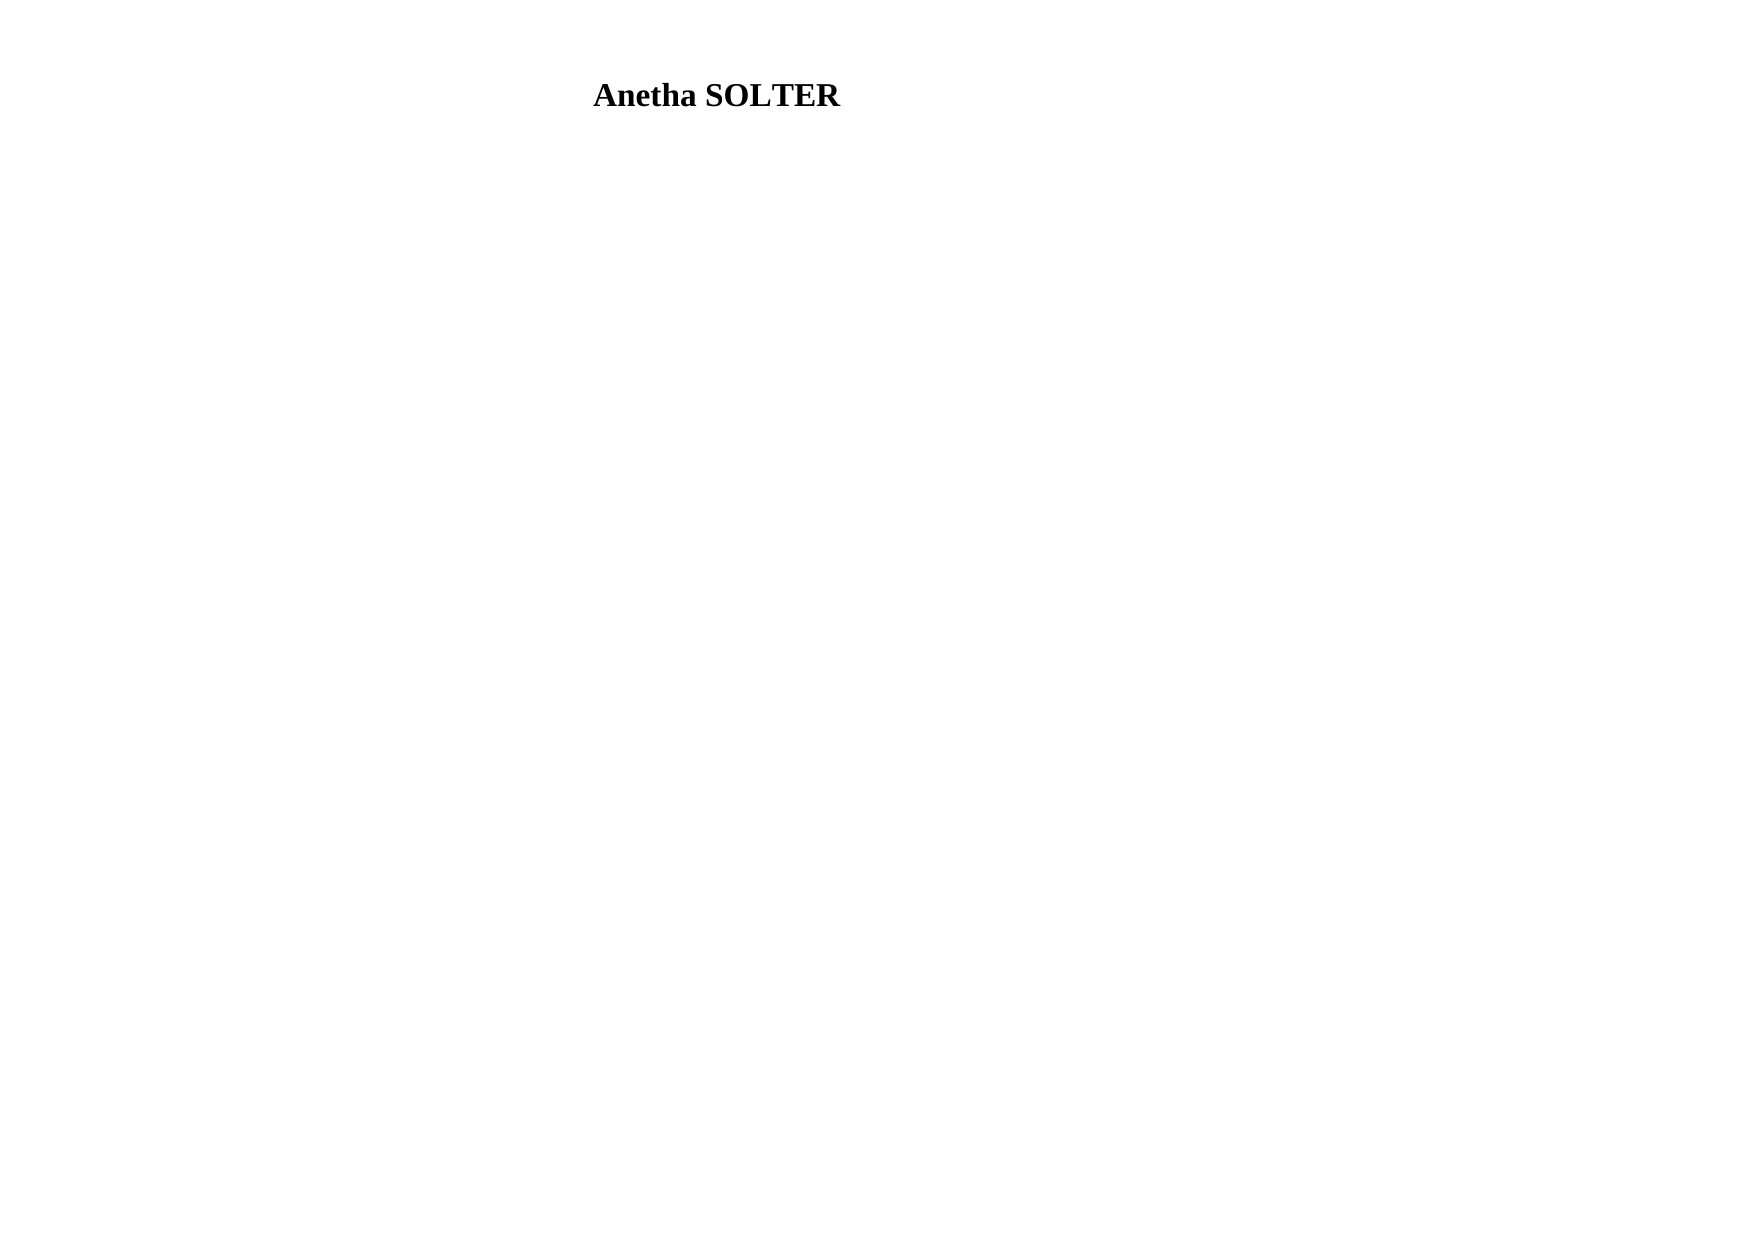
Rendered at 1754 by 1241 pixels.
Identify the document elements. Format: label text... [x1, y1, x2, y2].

text Anetha SOLTER [75, 75, 858, 113]
